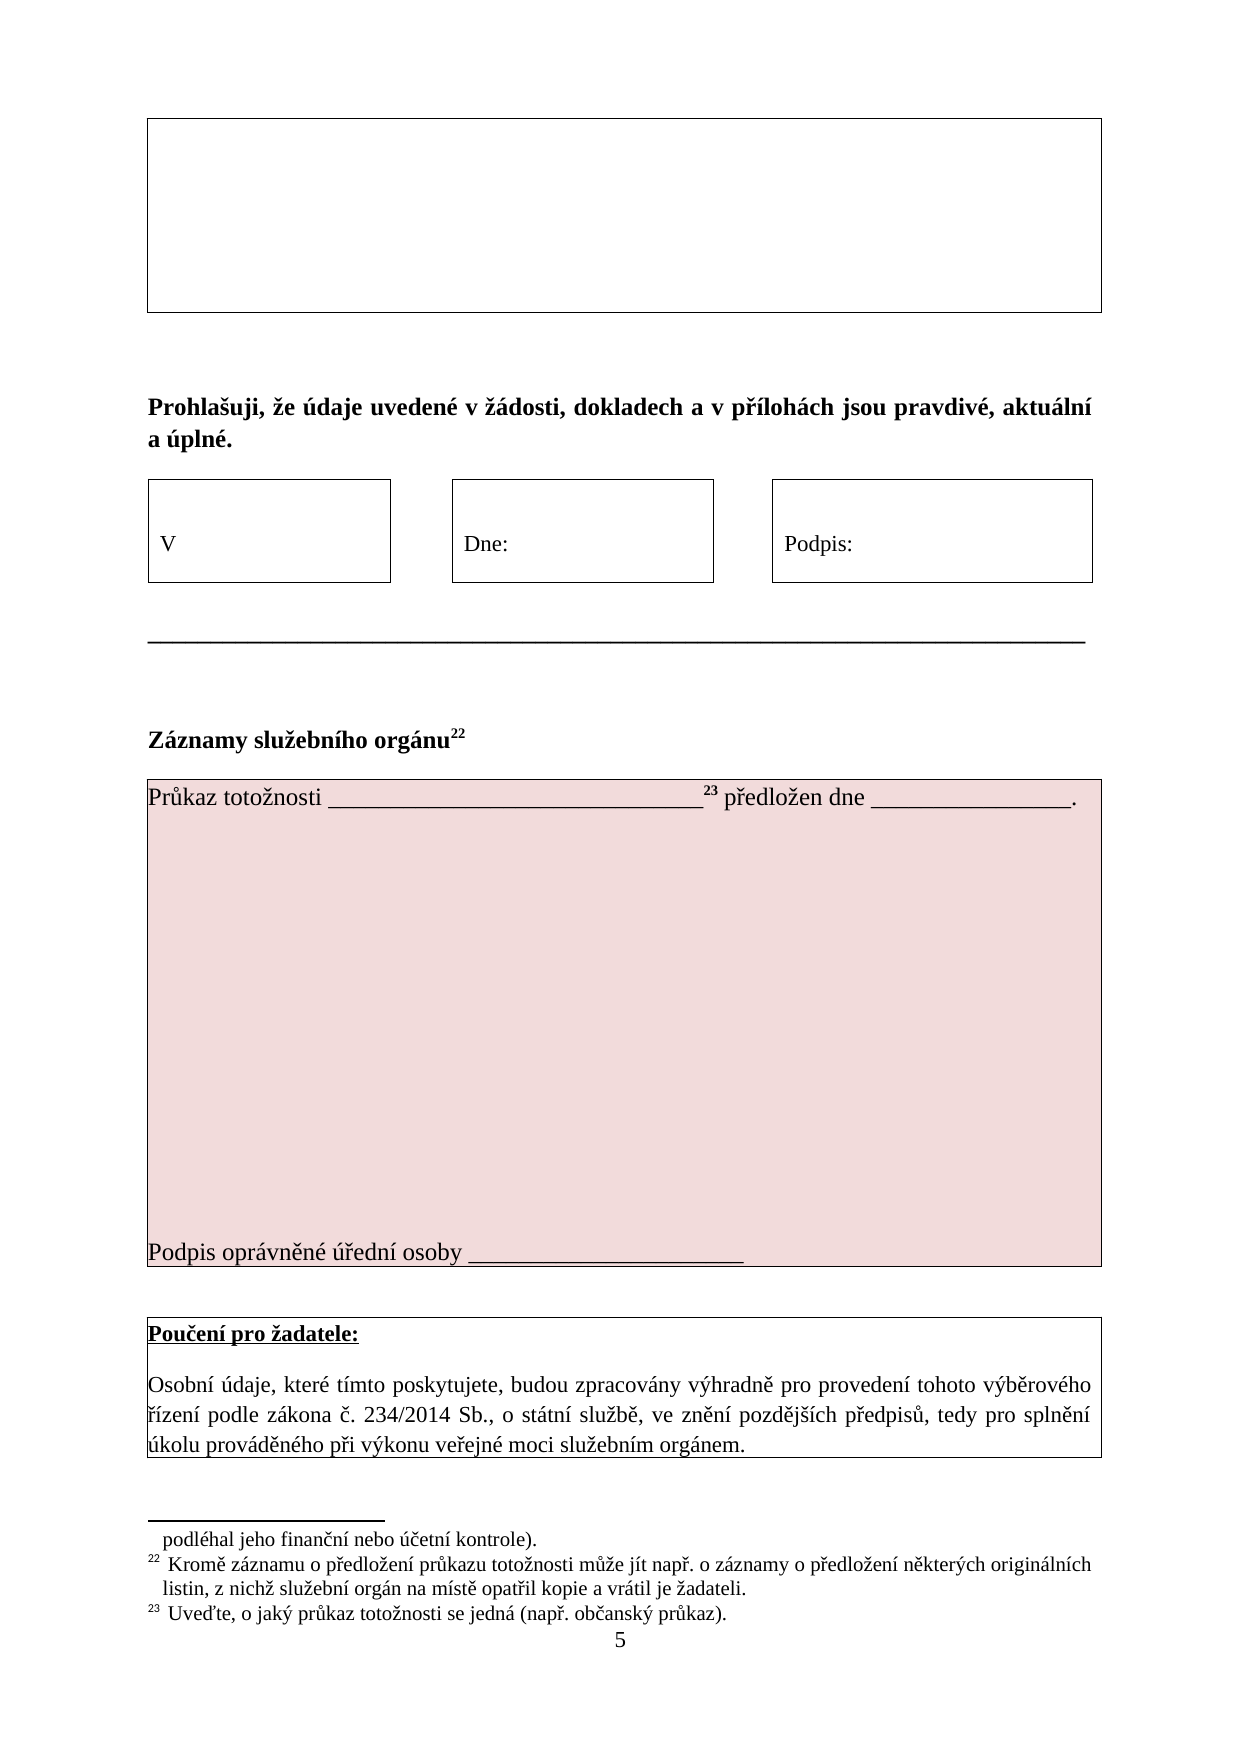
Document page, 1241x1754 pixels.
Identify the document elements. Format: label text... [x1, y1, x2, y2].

table_header Dne: [453, 480, 713, 582]
text Poučení pro žadatele: [148, 1318, 1101, 1346]
table_header V [149, 480, 390, 582]
table_header [714, 479, 772, 582]
text Průkaz totožnosti ______________________________ předložen dne ________________. [148, 780, 1101, 811]
text Osobní údaje, které tímto poskytujete, budou zpracovány výhradně pro provedení tohoto výběrového řízení podle zákona č. 234/2014 Sb., o státní službě, ve znění pozdějších předpisů, tedy pro splnění úkolu prováděného při výkonu veřejné moci služebním orgánem. [148, 1368, 1101, 1457]
text ___________________________________________________________________________ [148, 617, 1092, 646]
text Podpis oprávněné úřední osoby ______________________ [148, 1234, 1101, 1266]
text Záznamy služebního orgánu [148, 725, 1092, 753]
table_header [391, 479, 452, 582]
text Prohlašuji, že údaje uvedené v žádosti, dokladech a v přílohách jsou pravdivé, aktuální a úplné. [148, 392, 1092, 453]
table_header Podpis: [773, 480, 1092, 582]
